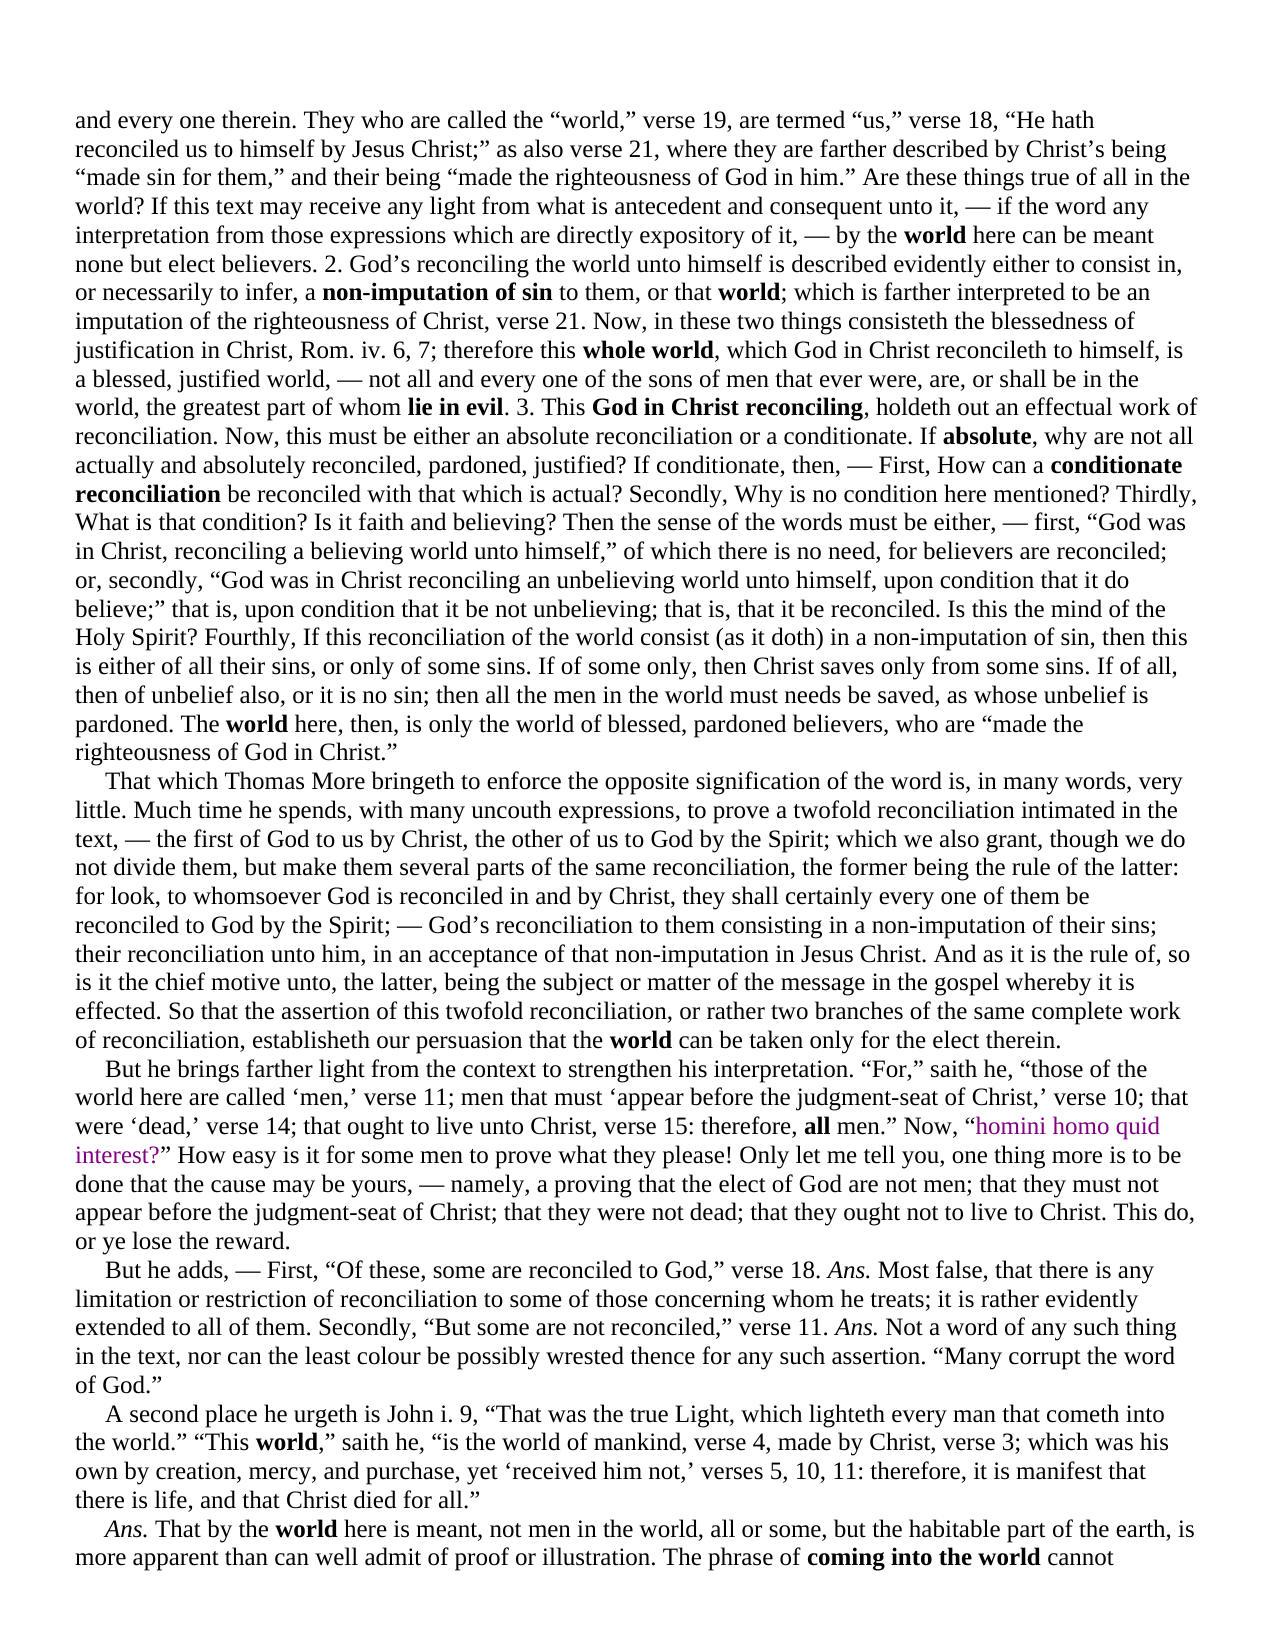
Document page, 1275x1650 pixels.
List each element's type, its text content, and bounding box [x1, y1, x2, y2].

text But he brings farther light from the context to strengthen his interpretation. “For,” saith he, “those of the world here are called ‘men,’ verse 11; men that must ‘appear before the judgment-seat of Christ,’ verse 10; that were ‘dead,’ verse 14; that ought to live unto Christ, verse 15: therefore, all men.” Now, “homini homo quid interest?” How easy is it for some men to prove what they please! Only let me tell you, one thing more is to be done that the cause may be yours, — namely, a proving that the elect of God are not men; that they must not appear before the judgment-seat of Christ; that they were not dead; that they ought not to live to Christ. This do, or ye lose the reward. [75, 1054, 1200, 1255]
text A second place he urgeth is John i. 9, “That was the true Light, which lighteth every man that cometh into the world.” “This world,” saith he, “is the world of mankind, verse 4, made by Christ, verse 3; which was his own by creation, mercy, and purchase, yet ‘received him not,’ verses 5, 10, 11: therefore, it is manifest that there is life, and that Christ died for all.” [75, 1399, 1200, 1514]
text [75, 105, 1200, 766]
text But he adds, — First, “Of these, some are reconciled to God,” verse 18. Ans. Most false, that there is any limitation or restriction of reconciliation to some of those concerning whom he treats; it is rather evidently extended to all of them. Secondly, “But some are not reconciled,” verse 11. Ans. Not a word of any such thing in the text, nor can the least colour be possibly wrested thence for any such assertion. “Many corrupt the word of God.” [75, 1255, 1200, 1399]
text That which Thomas More bringeth to enforce the opposite signification of the word is, in many words, very little. Much time he spends, with many uncouth expressions, to prove a twofold reconciliation intimated in the text, — the first of God to us by Christ, the other of us to God by the Spirit; which we also grant, though we do not divide them, but make them several parts of the same reconciliation, the former being the rule of the latter: for look, to whomsoever God is reconciled in and by Christ, they shall certainly every one of them be reconciled to God by the Spirit; — God’s reconciliation to them consisting in a non-imputation of their sins; their reconciliation unto him, in an acceptance of that non-imputation in Jesus Christ. And as it is the rule of, so is it the chief motive unto, the latter, being the subject or matter of the message in the gospel whereby it is effected. So that the assertion of this twofold reconciliation, or rather two branches of the same complete work of reconciliation, establisheth our persuasion that the world can be taken only for the elect therein. [75, 766, 1200, 1054]
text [75, 1514, 1200, 1571]
